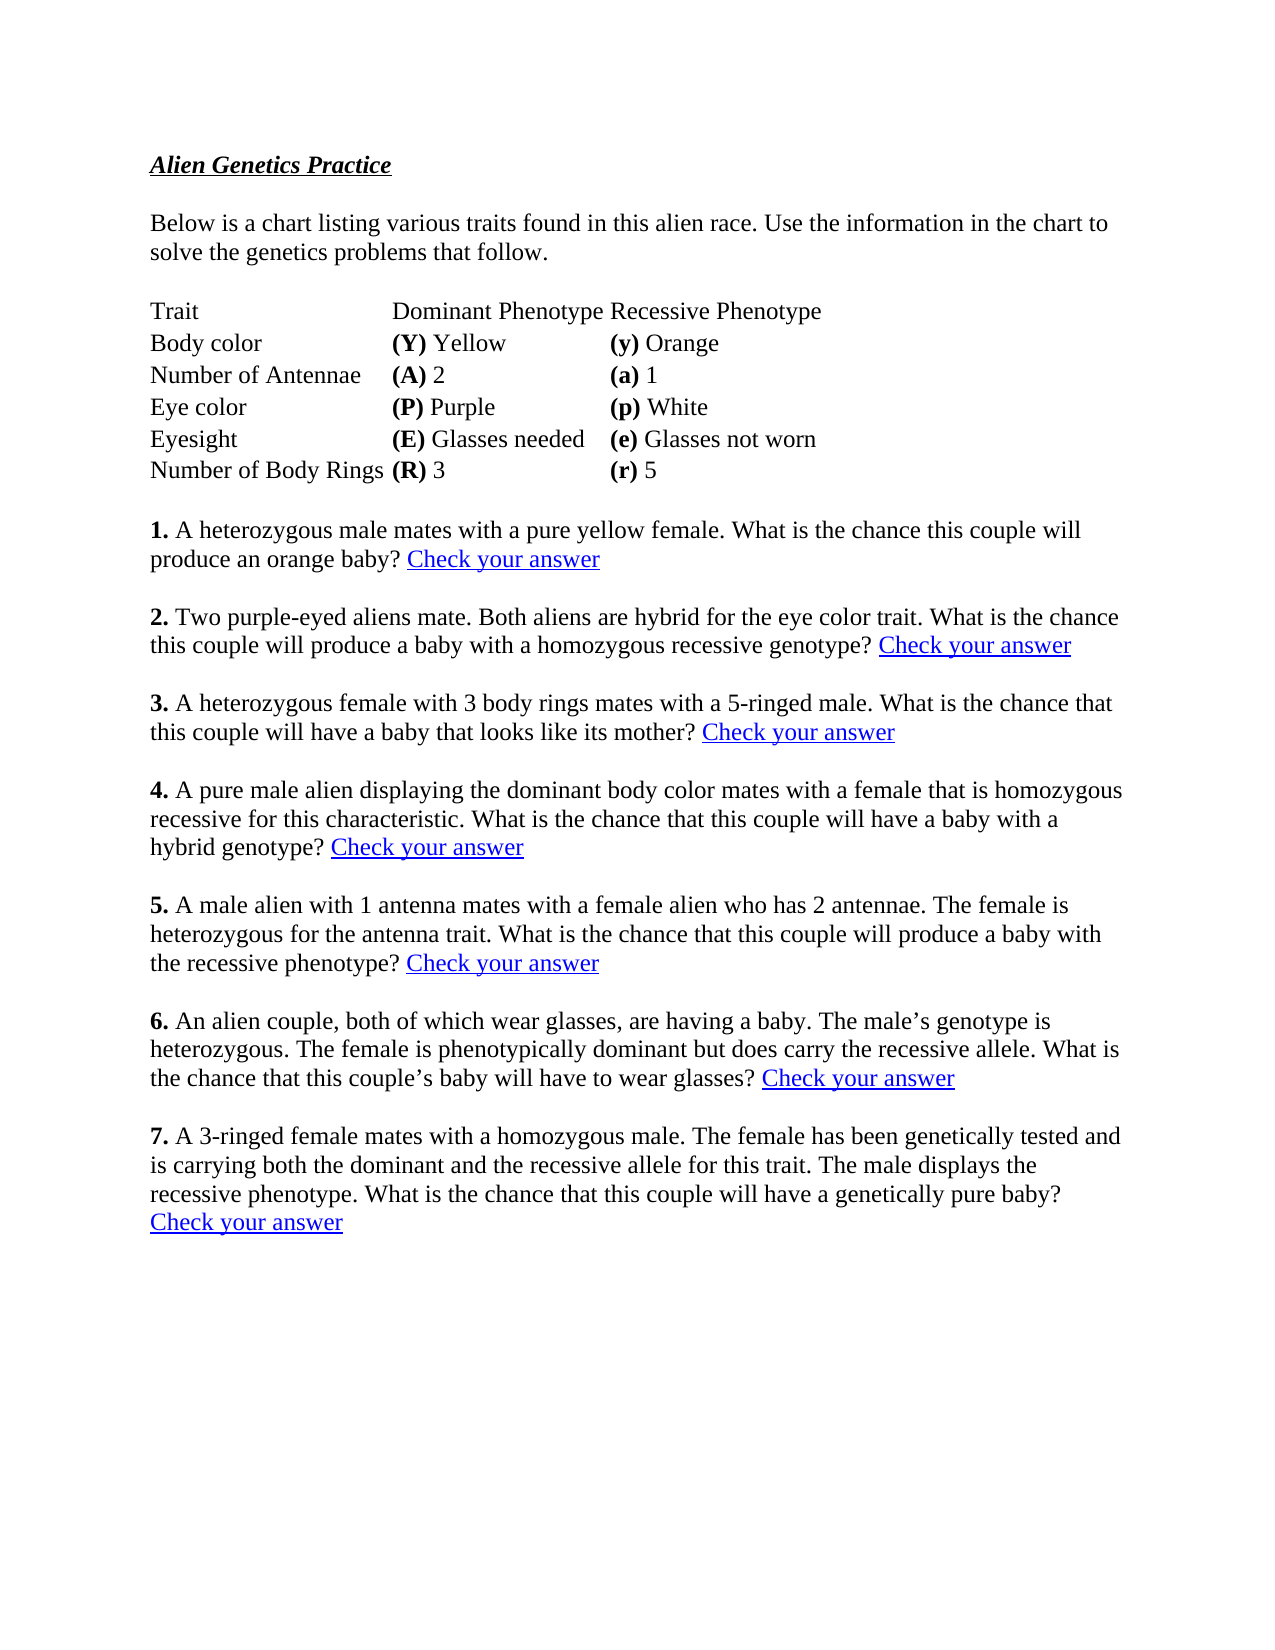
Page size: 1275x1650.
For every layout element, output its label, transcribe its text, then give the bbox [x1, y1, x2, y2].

text 3. A heterozygous female with 3 body rings mates with a 5-ringed male. What is the chance that this couple will have a baby that looks like its mother? Check your answer [150, 688, 1125, 746]
table_cell Number of Body Rings [149, 454, 390, 486]
text 4. A pure male alien displaying the dominant body color mates with a female that is homozygous recessive for this characteristic. What is the chance that this couple will have a baby with a hybrid genotype? Check your answer [150, 775, 1125, 861]
text 5. A male alien with 1 antenna mates with a female alien who has 2 antennae. The female is heterozygous for the antenna trait. What is the chance that this couple will produce a baby with the recessive phenotype? Check your answer [150, 890, 1125, 977]
table_cell (P) Purple [390, 390, 608, 422]
table_cell (r) 5 [609, 454, 828, 486]
text 6. An alien couple, both of which wear glasses, are having a baby. The male’s genotype is heterozygous. The female is phenotypically dominant but does carry the recessive allele. What is the chance that this couple’s baby will have to wear glasses? Check your answer [150, 1006, 1125, 1092]
table_cell (Y) Yellow [390, 326, 608, 358]
table_cell (A) 2 [390, 358, 608, 390]
table_header Trait [149, 295, 390, 326]
table_cell (y) Orange [609, 326, 828, 358]
text Alien Genetics Practice [150, 150, 1125, 179]
table_cell Number of Antennae [149, 358, 390, 390]
table_cell Eye color [149, 390, 390, 422]
table_header Dominant Phenotype [390, 295, 608, 326]
table_cell (R) 3 [390, 454, 608, 486]
table_cell (a) 1 [609, 358, 828, 390]
table_cell (E) Glasses needed [390, 422, 608, 454]
table_header Recessive Phenotype [609, 295, 828, 326]
text 1. A heterozygous male mates with a pure yellow female. What is the chance this couple will produce an orange baby? Check your answer [150, 515, 1125, 572]
table_cell Eyesight [149, 422, 390, 454]
table_cell (p) White [609, 390, 828, 422]
table_cell Body color [149, 326, 390, 358]
text 7. A 3-ringed female mates with a homozygous male. The female has been genetically tested and is carrying both the dominant and the recessive allele for this trait. The male displays the recessive phenotype. What is the chance that this couple will have a genetically pure baby? Check your answer [150, 1121, 1125, 1236]
text 2. Two purple-eyed aliens mate. Both aliens are hybrid for the eye color trait. What is the chance this couple will produce a baby with a homozygous recessive genotype? Check your answer [150, 602, 1125, 659]
table_cell (e) Glasses not worn [609, 422, 828, 454]
text Below is a chart listing various traits found in this alien race. Use the information in the chart to solve the genetics problems that follow. [150, 208, 1125, 265]
